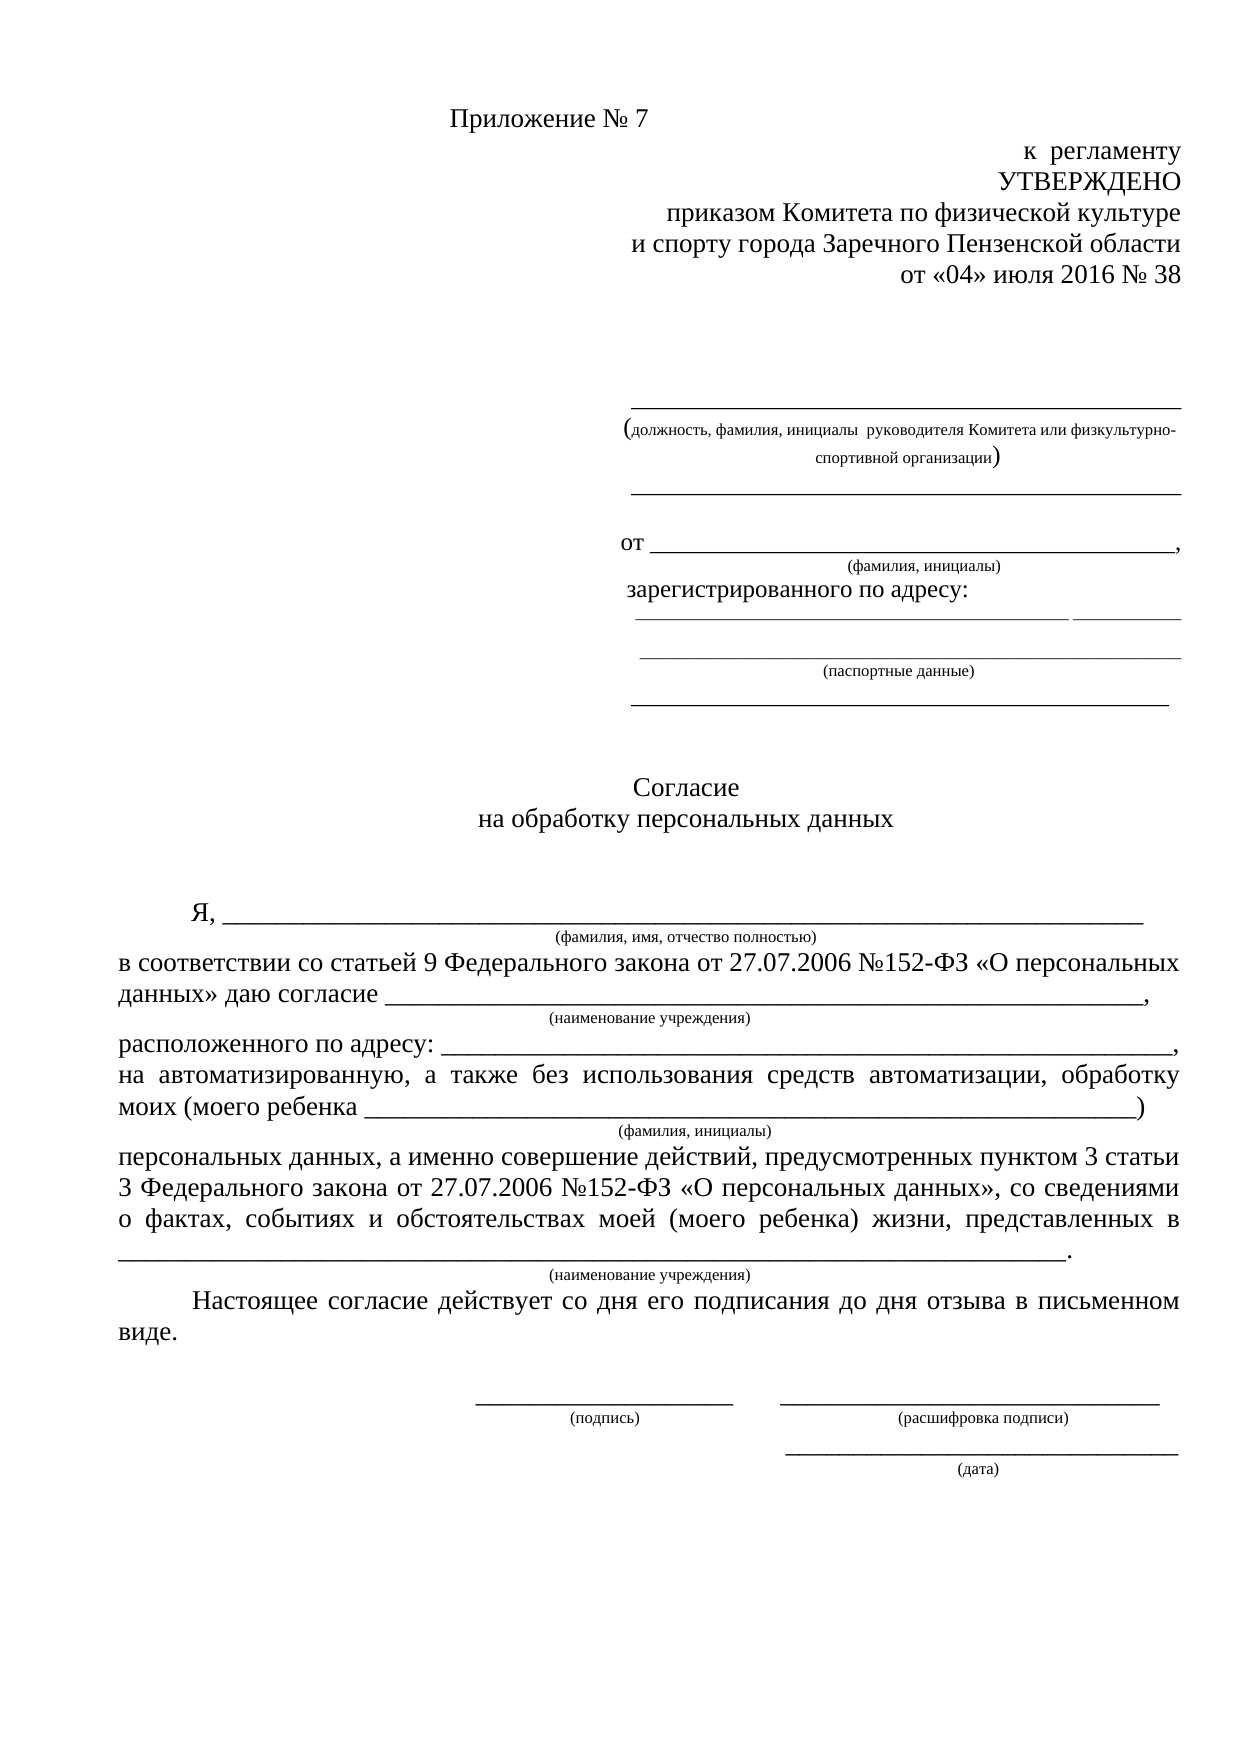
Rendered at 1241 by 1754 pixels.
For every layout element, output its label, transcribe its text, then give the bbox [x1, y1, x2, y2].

text (подпись) (расшифровка подписи) [118, 1408, 1181, 1427]
text ___________________ ____________________________ [118, 1377, 1181, 1408]
text расположенного по адресу: ______________________________________________________, [118, 1027, 1181, 1058]
text ____________________________________________________ _____________ [118, 603, 1181, 622]
text (наименование учреждения) [118, 1008, 1181, 1027]
text (фамилия, имя, отчество полностью) [118, 927, 1181, 946]
text (фамилия, инициалы) [118, 555, 1181, 574]
text Согласие [118, 771, 1181, 802]
text от __________________________________________, [118, 527, 1181, 555]
text (должность, фамилия, инициалы руководителя Комитета или физкультурно-спортивной организации) [118, 412, 1181, 469]
text персональных данных, а именно совершение действий, предусмотренных пунктом 3 статьи 3 Федерального закона от 27.07.2006 №152-ФЗ «О персональных данных», со сведениями о фактах, событиях и обстоятельствах моей (моего ребенка) жизни, представленных в ______________________________________________________________________. [118, 1140, 1181, 1264]
text (паспортные данные) [487, 661, 1181, 680]
text ____________________________________________ [118, 469, 1181, 498]
text _________________________________________________________________ [118, 642, 1181, 661]
text _____________________________ [118, 1427, 1181, 1459]
text к регламенту [118, 134, 1181, 165]
text (дата) [118, 1459, 1181, 1478]
text (наименование учреждения) [118, 1264, 1181, 1284]
text зарегистрированного по адресу: [118, 574, 1181, 603]
text Приложение № 7 [118, 103, 1181, 134]
text (фамилия, инициалы) [118, 1121, 1181, 1140]
text от «04» июля 2016 № 38 [782, 258, 1181, 289]
text на автоматизированную, а также без использования средств автоматизации, обработку моих (моего ребенка _________________________________________________________) [118, 1058, 1181, 1121]
text Я, ____________________________________________________________________ [118, 896, 1181, 927]
text ____________________________________________ [118, 383, 1181, 412]
text ___________________________________________ [487, 680, 1181, 709]
text приказом Комитета по физической культуре [339, 196, 1181, 227]
text УТВЕРЖДЕНО [339, 165, 1181, 196]
text и спорту города Заречного Пензенской области [339, 227, 1181, 258]
text на обработку персональных данных [118, 802, 1181, 833]
text в соответствии со статьей 9 Федерального закона от 27.07.2006 №152-ФЗ «О персональных данных» даю согласие ________________________________________________________, [118, 946, 1181, 1008]
text Настоящее согласие действует со дня его подписания до дня отзыва в письменном виде. [118, 1284, 1181, 1346]
